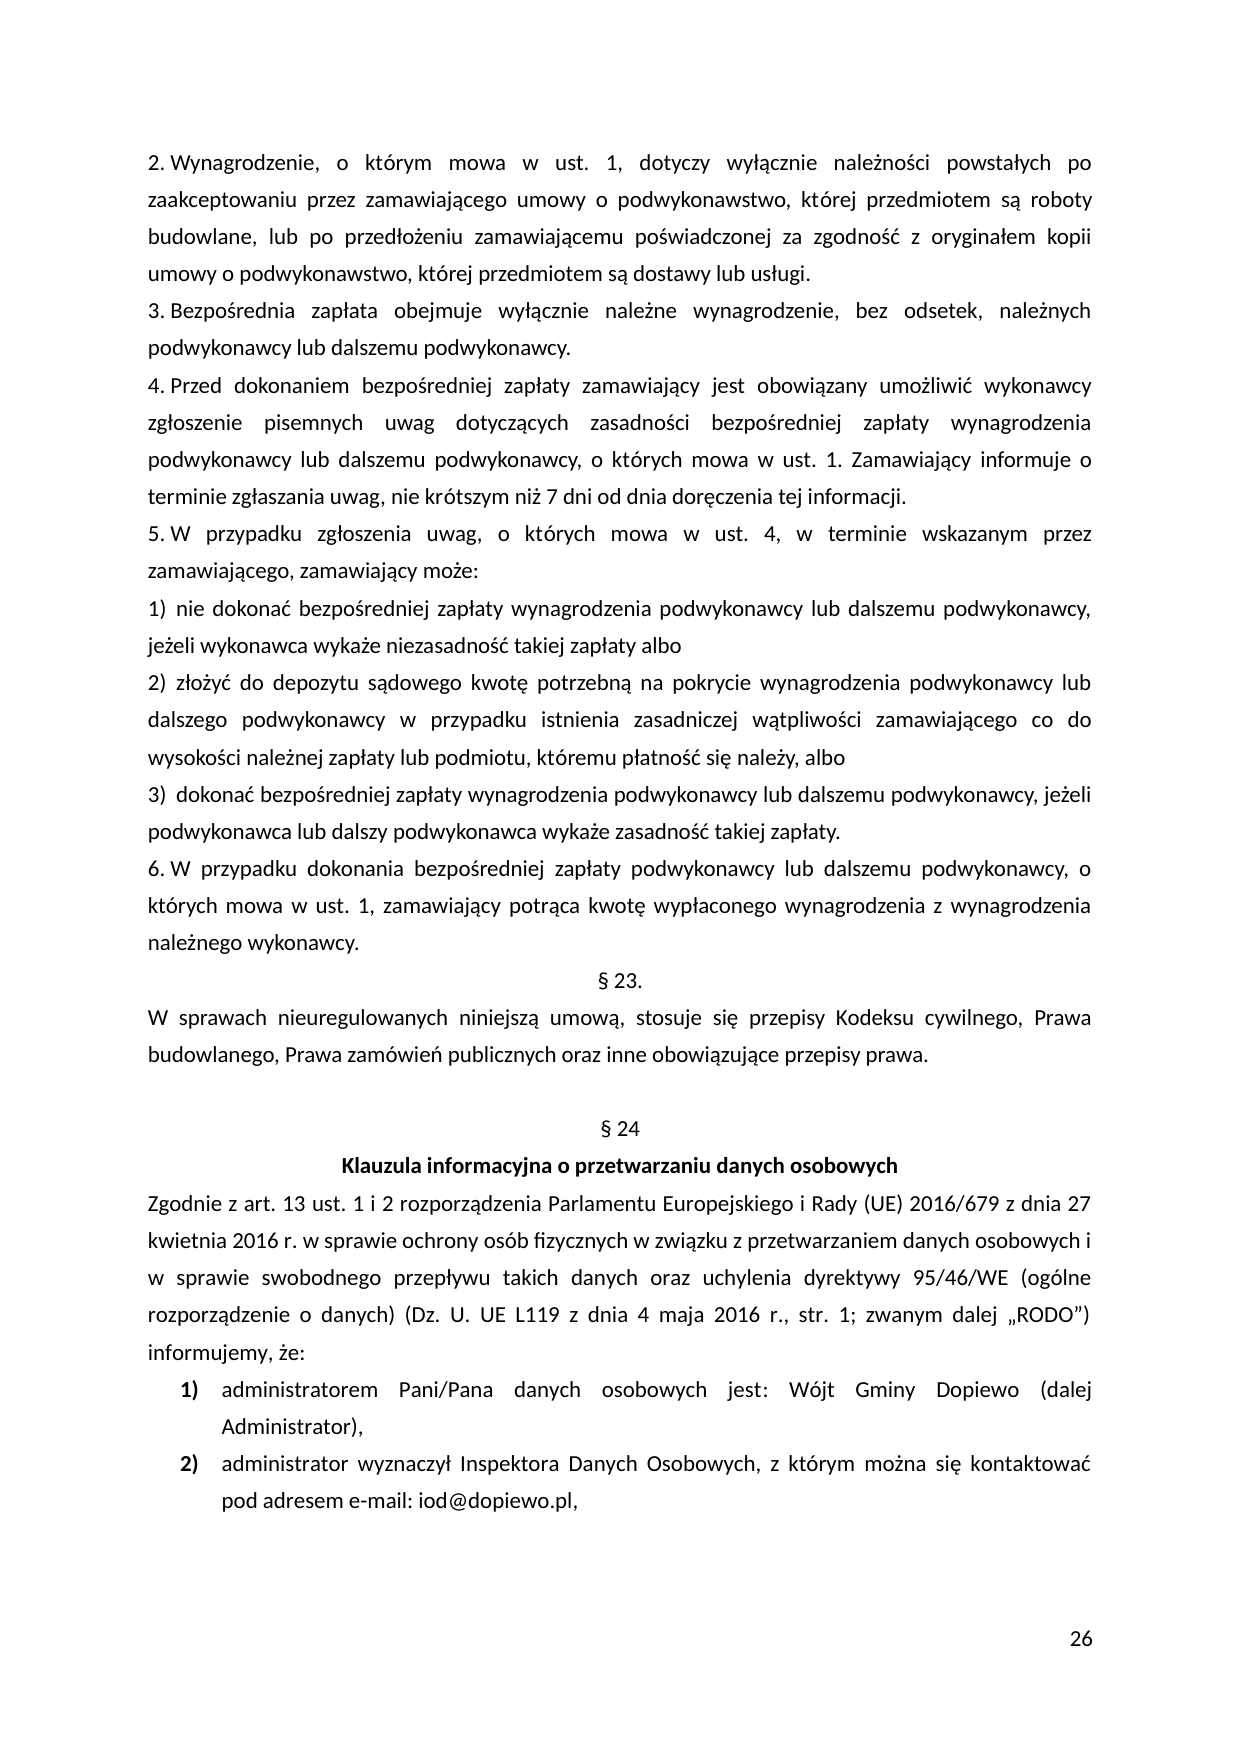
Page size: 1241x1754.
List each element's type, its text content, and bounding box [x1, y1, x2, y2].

text 2) złożyć do depozytu sądowego kwotę potrzebną na pokrycie wynagrodzenia podwykonawcy lub dalszego podwykonawcy w przypadku istnienia zasadniczej wątpliwości zamawiającego co do wysokości należnej zapłaty lub podmiotu, któremu płatność się należy, albo [148, 668, 1093, 771]
text 3) dokonać bezpośredniej zapłaty wynagrodzenia podwykonawcy lub dalszemu podwykonawcy, jeżeli podwykonawca lub dalszy podwykonawca wykaże zasadność takiej zapłaty. [148, 780, 1093, 845]
text 1) nie dokonać bezpośredniej zapłaty wynagrodzenia podwykonawcy lub dalszemu podwykonawcy, jeżeli wykonawca wykaże niezasadność takiej zapłaty albo [148, 594, 1093, 659]
list administrator wyznaczył Inspektora Danych Osobowych, z którym można się kontaktować pod adresem e-mail: iod@dopiewo.pl, [180, 1449, 1093, 1514]
text Zgodnie z art. 13 ust. 1 i 2 rozporządzenia Parlamentu Europejskiego i Rady (UE) 2016/679 z dnia 27 kwietnia 2016 r. w sprawie ochrony osób fizycznych w związku z przetwarzaniem danych osobowych i w sprawie swobodnego przepływu takich danych oraz uchylenia dyrektywy 95/46/WE (ogólne rozporządzenie o danych) (Dz. U. UE L119 z dnia 4 maja 2016 r., str. 1; zwanym dalej „RODO”) informujemy, że: [148, 1189, 1093, 1366]
text 5. W przypadku zgłoszenia uwag, o których mowa w ust. 4, w terminie wskazanym przez zamawiającego, zamawiający może: [148, 519, 1093, 585]
text 4. Przed dokonaniem bezpośredniej zapłaty zamawiający jest obowiązany umożliwić wykonawcy zgłoszenie pisemnych uwag dotyczących zasadności bezpośredniej zapłaty wynagrodzenia podwykonawcy lub dalszemu podwykonawcy, o których mowa w ust. 1. Zamawiający informuje o terminie zgłaszania uwag, nie krótszym niż 7 dni od dnia doręczenia tej informacji. [148, 371, 1093, 510]
text 2. Wynagrodzenie, o którym mowa w ust. 1, dotyczy wyłącznie należności powstałych po zaakceptowaniu przez zamawiającego umowy o podwykonawstwo, której przedmiotem są roboty budowlane, lub po przedłożeniu zamawiającemu poświadczonej za zgodność z oryginałem kopii umowy o podwykonawstwo, której przedmiotem są dostawy lub usługi. [148, 148, 1093, 287]
text W sprawach nieuregulowanych niniejszą umową, stosuje się przepisy Kodeksu cywilnego, Prawa budowlanego, Prawa zamówień publicznych oraz inne obowiązujące przepisy prawa. [148, 1003, 1093, 1068]
text 6. W przypadku dokonania bezpośredniej zapłaty podwykonawcy lub dalszemu podwykonawcy, o których mowa w ust. 1, zamawiający potrąca kwotę wypłaconego wynagrodzenia z wynagrodzenia należnego wykonawcy. [148, 854, 1093, 957]
list administratorem Pani/Pana danych osobowych jest: Wójt Gminy Dopiewo (dalej Administrator), [180, 1375, 1093, 1440]
text § 24 [148, 1114, 1093, 1142]
text 3. Bezpośrednia zapłata obejmuje wyłącznie należne wynagrodzenie, bez odsetek, należnych podwykonawcy lub dalszemu podwykonawcy. [148, 296, 1093, 362]
text Klauzula informacyjna o przetwarzaniu danych osobowych [148, 1152, 1093, 1180]
text § 23. [148, 966, 1093, 994]
